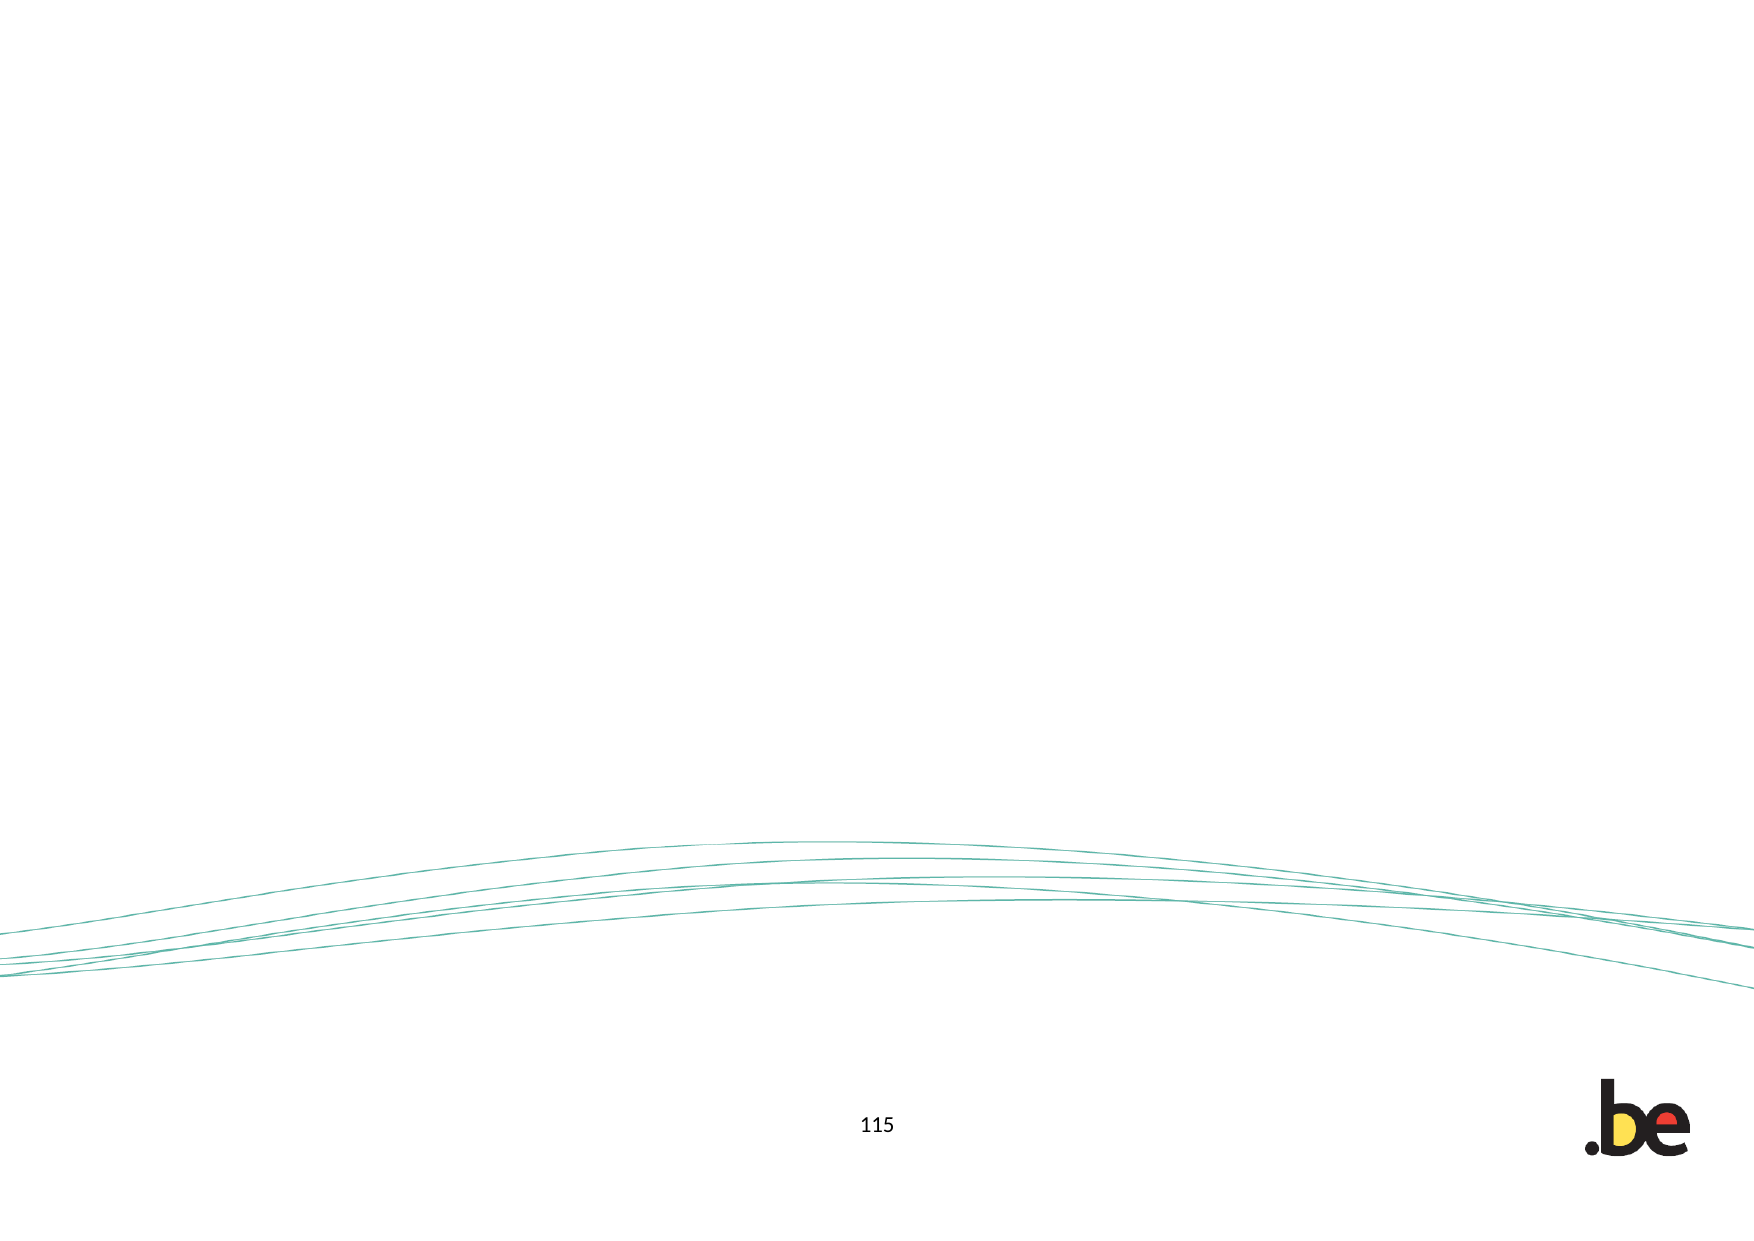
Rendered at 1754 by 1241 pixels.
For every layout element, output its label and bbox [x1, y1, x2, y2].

picture [0, 797, 1754, 1241]
